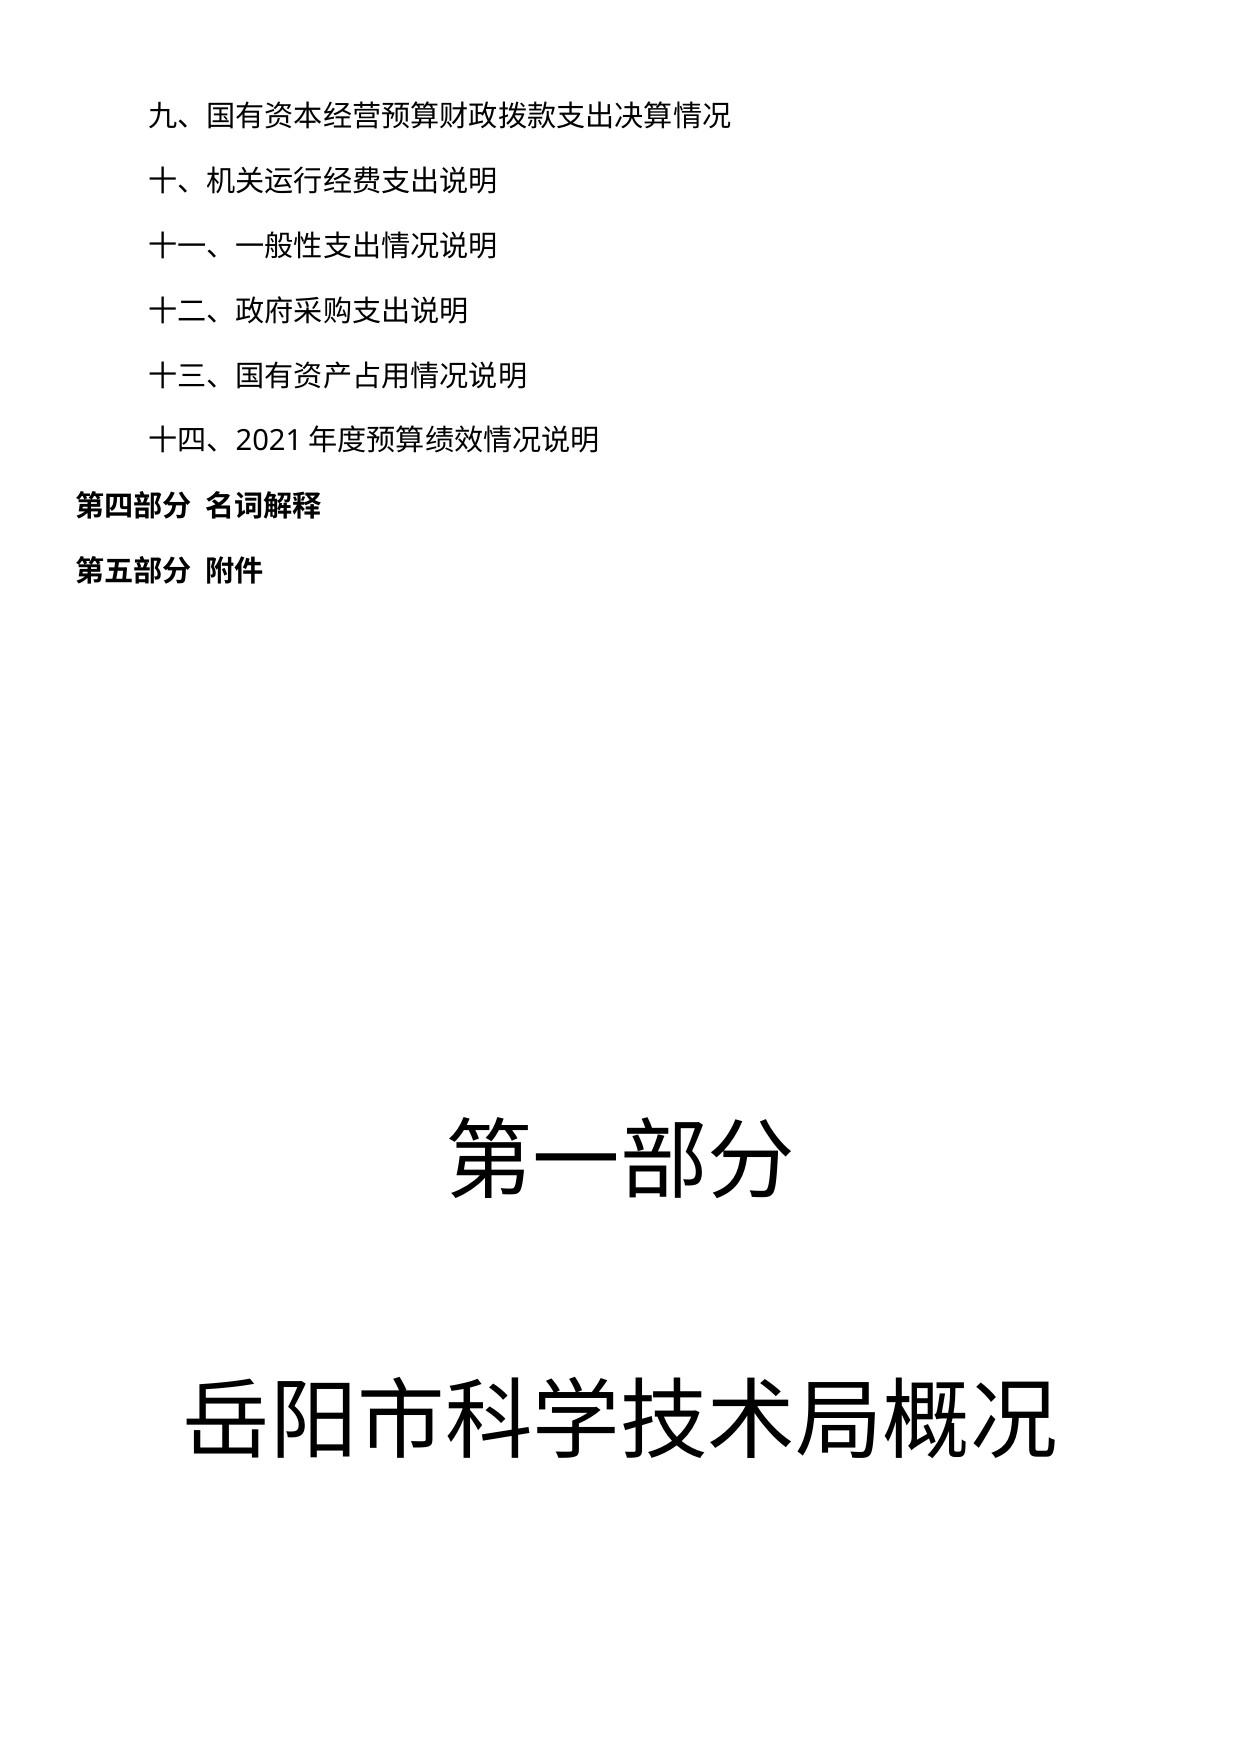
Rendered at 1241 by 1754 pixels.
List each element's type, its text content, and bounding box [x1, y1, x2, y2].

text 第四部分 名词解释 [75, 471, 1165, 536]
text 十三、国有资产占用情况说明 [75, 341, 1165, 406]
text 十四、2021年度预算绩效情况说明 [75, 406, 1165, 471]
text 十、机关运行经费支出说明 [75, 146, 1165, 211]
text 十二、政府采购支出说明 [75, 276, 1165, 341]
text 九、国有资本经营预算财政拨款支出决算情况 [75, 81, 1165, 146]
text 岳阳市科学技术局概况 [75, 1348, 1165, 1478]
text 第一部分 [75, 1088, 1165, 1218]
text 第五部分 附件 [75, 536, 1165, 601]
text 十一、一般性支出情况说明 [75, 211, 1165, 276]
